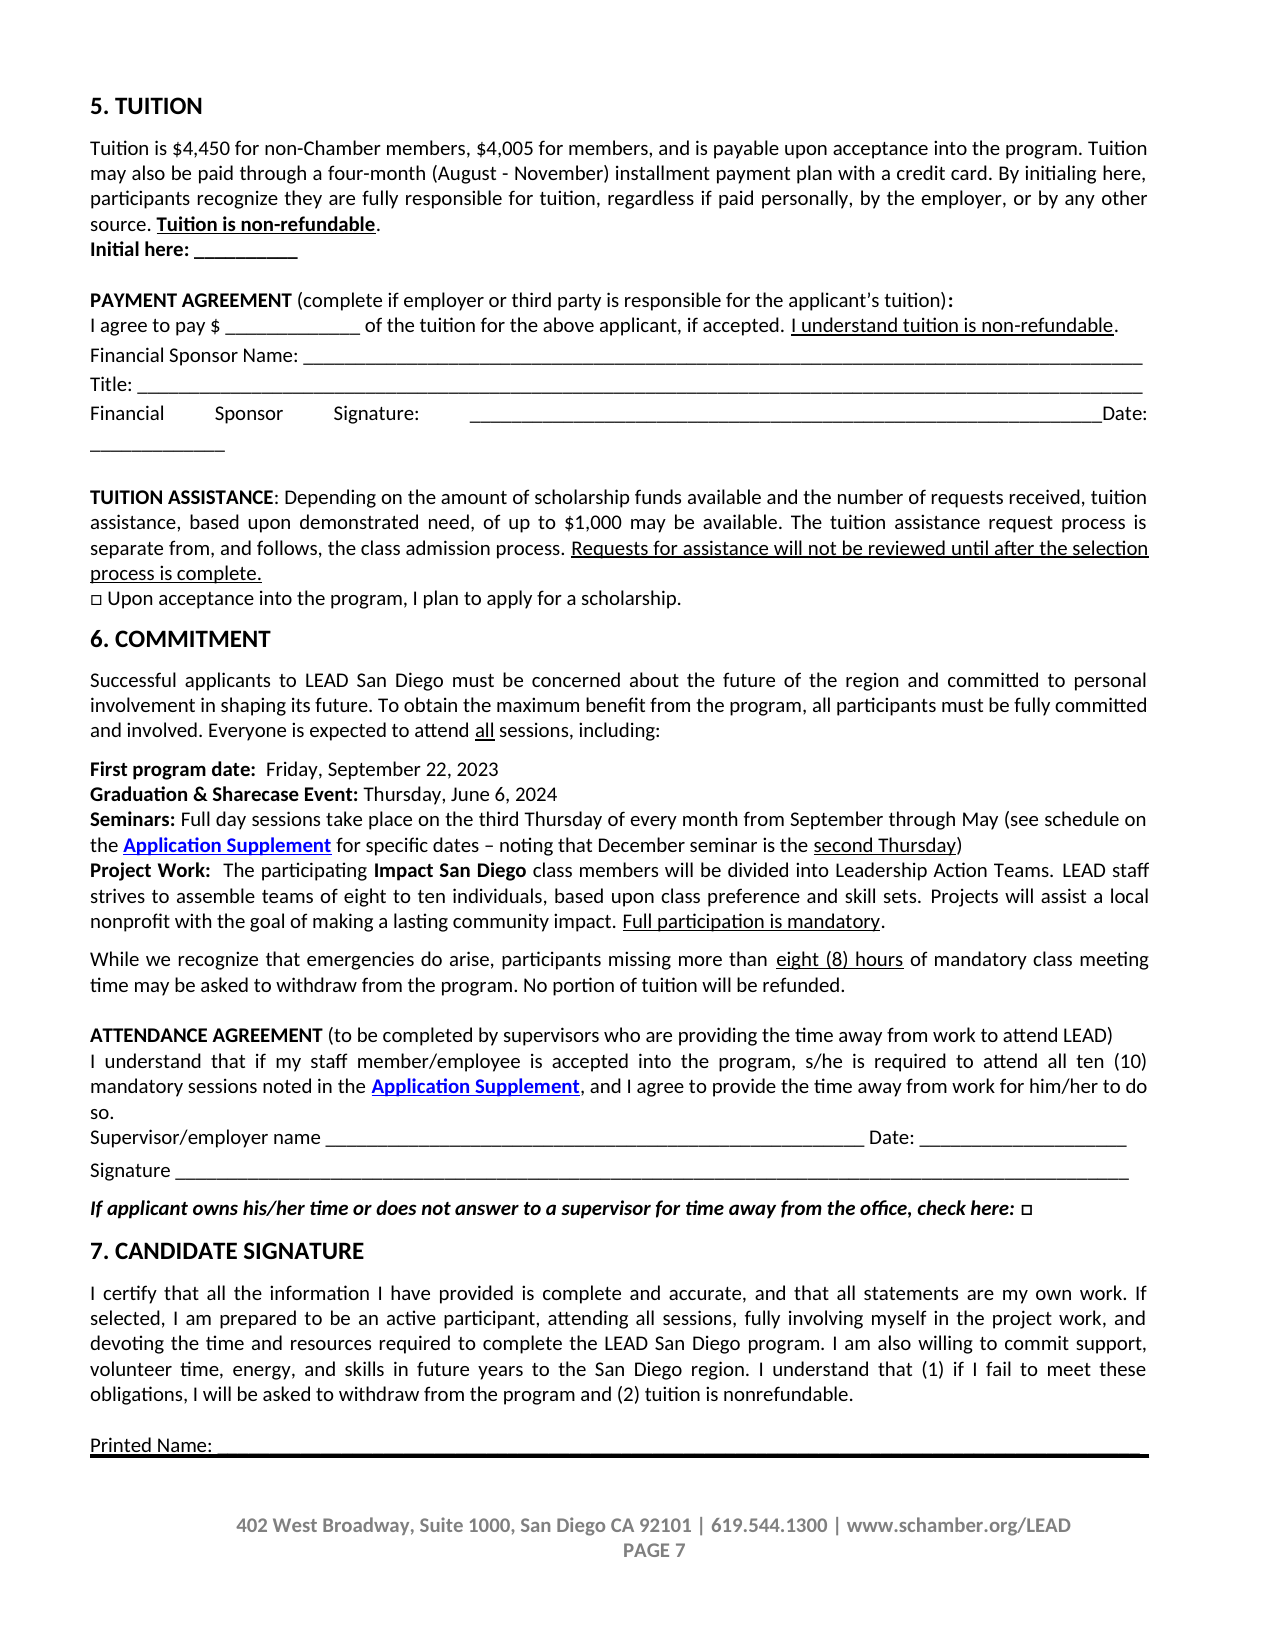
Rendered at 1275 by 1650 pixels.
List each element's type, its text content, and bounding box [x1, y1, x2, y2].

text I agree to pay $ _____________ of the tuition for the above applicant, if accepted. I understand tuition is non-refundable. [90, 313, 1149, 338]
text Printed Name: _________________________________________________________________________________________ [90, 1432, 1149, 1454]
text First program date: Friday, September 22, 2023 [90, 756, 1149, 781]
text 5. TUITION [90, 90, 1149, 121]
text While we recognize that emergencies do arise, participants missing more than eight (8) hours of mandatory class meeting time may be asked to withdraw from the program. No portion of tuition will be refunded. [90, 946, 1149, 997]
text I certify that all the information I have provided is complete and accurate, and that all statements are my own work. If selected, I am prepared to be an active participant, attending all sessions, fully involving myself in the project work, and devoting the time and resources required to complete the LEAD San Diego program. I am also willing to commit support, volunteer time, energy, and skills in future years to the San Diego region. I understand that (1) if I fail to meet these obligations, I will be asked to withdraw from the program and (2) tuition is nonrefundable. [90, 1280, 1149, 1407]
text Financial Sponsor Name: _________________________________________________________________________________ [90, 342, 1149, 367]
text Signature ____________________________________________________________________________________________ [90, 1157, 1149, 1183]
text Initial here: __________ [90, 236, 1149, 262]
text Graduation & Sharecase Event: Thursday, June 6, 2024 [90, 781, 1149, 807]
text 7. CANDIDATE SIGNATURE [90, 1235, 1149, 1266]
text 6. COMMITMENT [90, 624, 1149, 654]
text Tuition is $4,450 for non-Chamber members, $4,005 for members, and is payable upon acceptance into the program. Tuition may also be paid through a four-month (August - November) installment payment plan with a credit card. By initialing here, participants recognize they are fully responsible for tuition, regardless if paid personally, by the employer, or by any other source. Tuition is non-refundable. [90, 135, 1149, 236]
text ATTENDANCE AGREEMENT (to be completed by supervisors who are providing the time away from work to attend LEAD) [90, 1023, 1149, 1048]
text Title: _________________________________________________________________________________________________ [90, 371, 1149, 396]
text TUITION ASSISTANCE: Depending on the amount of scholarship funds available and the number of requests received, tuition assistance, based upon demonstrated need, of up to $1,000 may be available. The tuition assistance request process is separate from, and follows, the class admission process. Requests for assistance will not be reviewed until after the selection process is complete. [90, 484, 1149, 586]
text I understand that if my staff member/employee is accepted into the program, s/he is required to attend all ten (10) mandatory sessions noted in the Application Supplement, and I agree to provide the time away from work for him/her to do so. [90, 1048, 1149, 1124]
text □ Upon acceptance into the program, I plan to apply for a scholarship. ENT [90, 586, 1149, 611]
text Financial Sponsor Signature: _____________________________________________________________Date: _____________ [90, 400, 1149, 455]
text Successful applicants to LEAD San Diego must be concerned about the future of the region and committed to personal involvement in shaping its future. To obtain the maximum benefit from the program, all participants must be fully committed and involved. Everyone is expected to attend all sessions, including: [90, 667, 1149, 743]
text If applicant owns his/her time or does not answer to a supervisor for time away from the office, check here: □ [90, 1196, 1149, 1221]
text Supervisor/employer name ____________________________________________________ Date: ____________________ [90, 1124, 1149, 1150]
text Project Work: The participating Impact San Diego class members will be divided into Leadership Action Teams. LEAD staff strives to assemble teams of eight to ten individuals, based upon class preference and skill sets. Projects will assist a local nonprofit with the goal of making a lasting community impact. Full participation is mandatory. [90, 857, 1149, 934]
text PAYMENT AGREEMENT (complete if employer or third party is responsible for the applicant’s tuition): [90, 287, 1149, 313]
text Seminars: Full day sessions take place on the third Thursday of every month from September through May (see schedule on the Application Supplement for specific dates – noting that December seminar is the second Thursday) [90, 807, 1149, 857]
